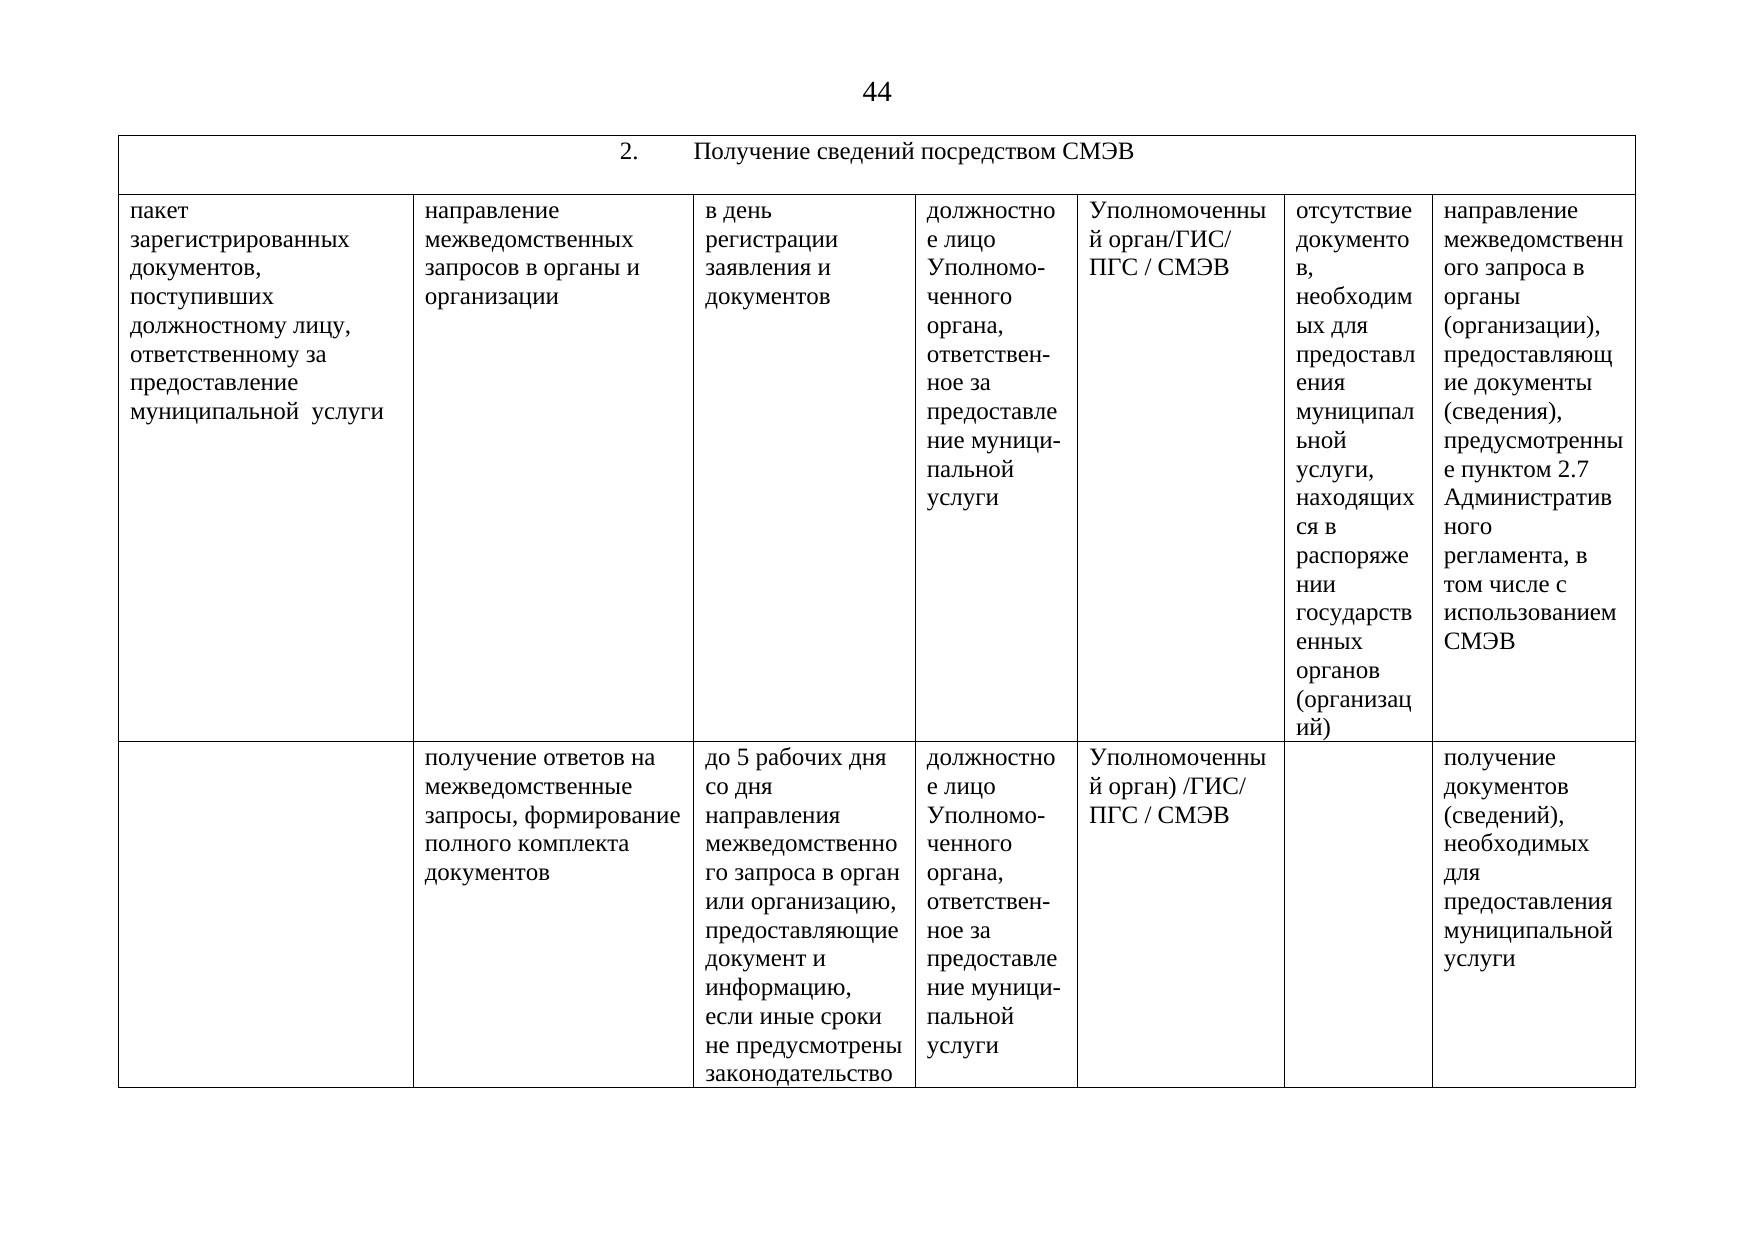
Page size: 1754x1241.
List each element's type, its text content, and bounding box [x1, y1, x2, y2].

table_cell должностное лицо Уполномо-ченного органа, ответствен-ное за предоставление муници-пальной услуги [916, 195, 1077, 741]
table_cell отсутствие документов, необходимых для предоставления муниципальной услуги, находящихся в распоряжении государственных органов (организаций) [1285, 195, 1432, 741]
table_cell направление межведомственного запроса в органы (организации), предоставляющие документы (сведения), предусмотренные пунктом 2.7 Административного регламента, в том числе с использованием СМЭВ [1433, 195, 1635, 741]
table_cell в день регистрации заявления и документов [694, 195, 915, 741]
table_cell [916, 742, 1077, 1087]
table_cell [1285, 742, 1432, 1087]
table_cell пакет зарегистрированных документов, поступивших должностному лицу, ответственному за предоставление муниципальной услуги [119, 195, 413, 741]
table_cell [1078, 742, 1284, 1087]
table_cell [414, 742, 693, 1087]
table_cell направление межведомственных запросов в органы и организации [414, 195, 693, 741]
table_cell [1433, 742, 1635, 1087]
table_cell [694, 742, 915, 1087]
table_cell 2. Получение сведений посредством СМЭВ [119, 136, 1635, 194]
table_cell [119, 742, 413, 1087]
table_cell Уполномоченный орган/ГИС/ ПГС / СМЭВ [1078, 195, 1284, 741]
